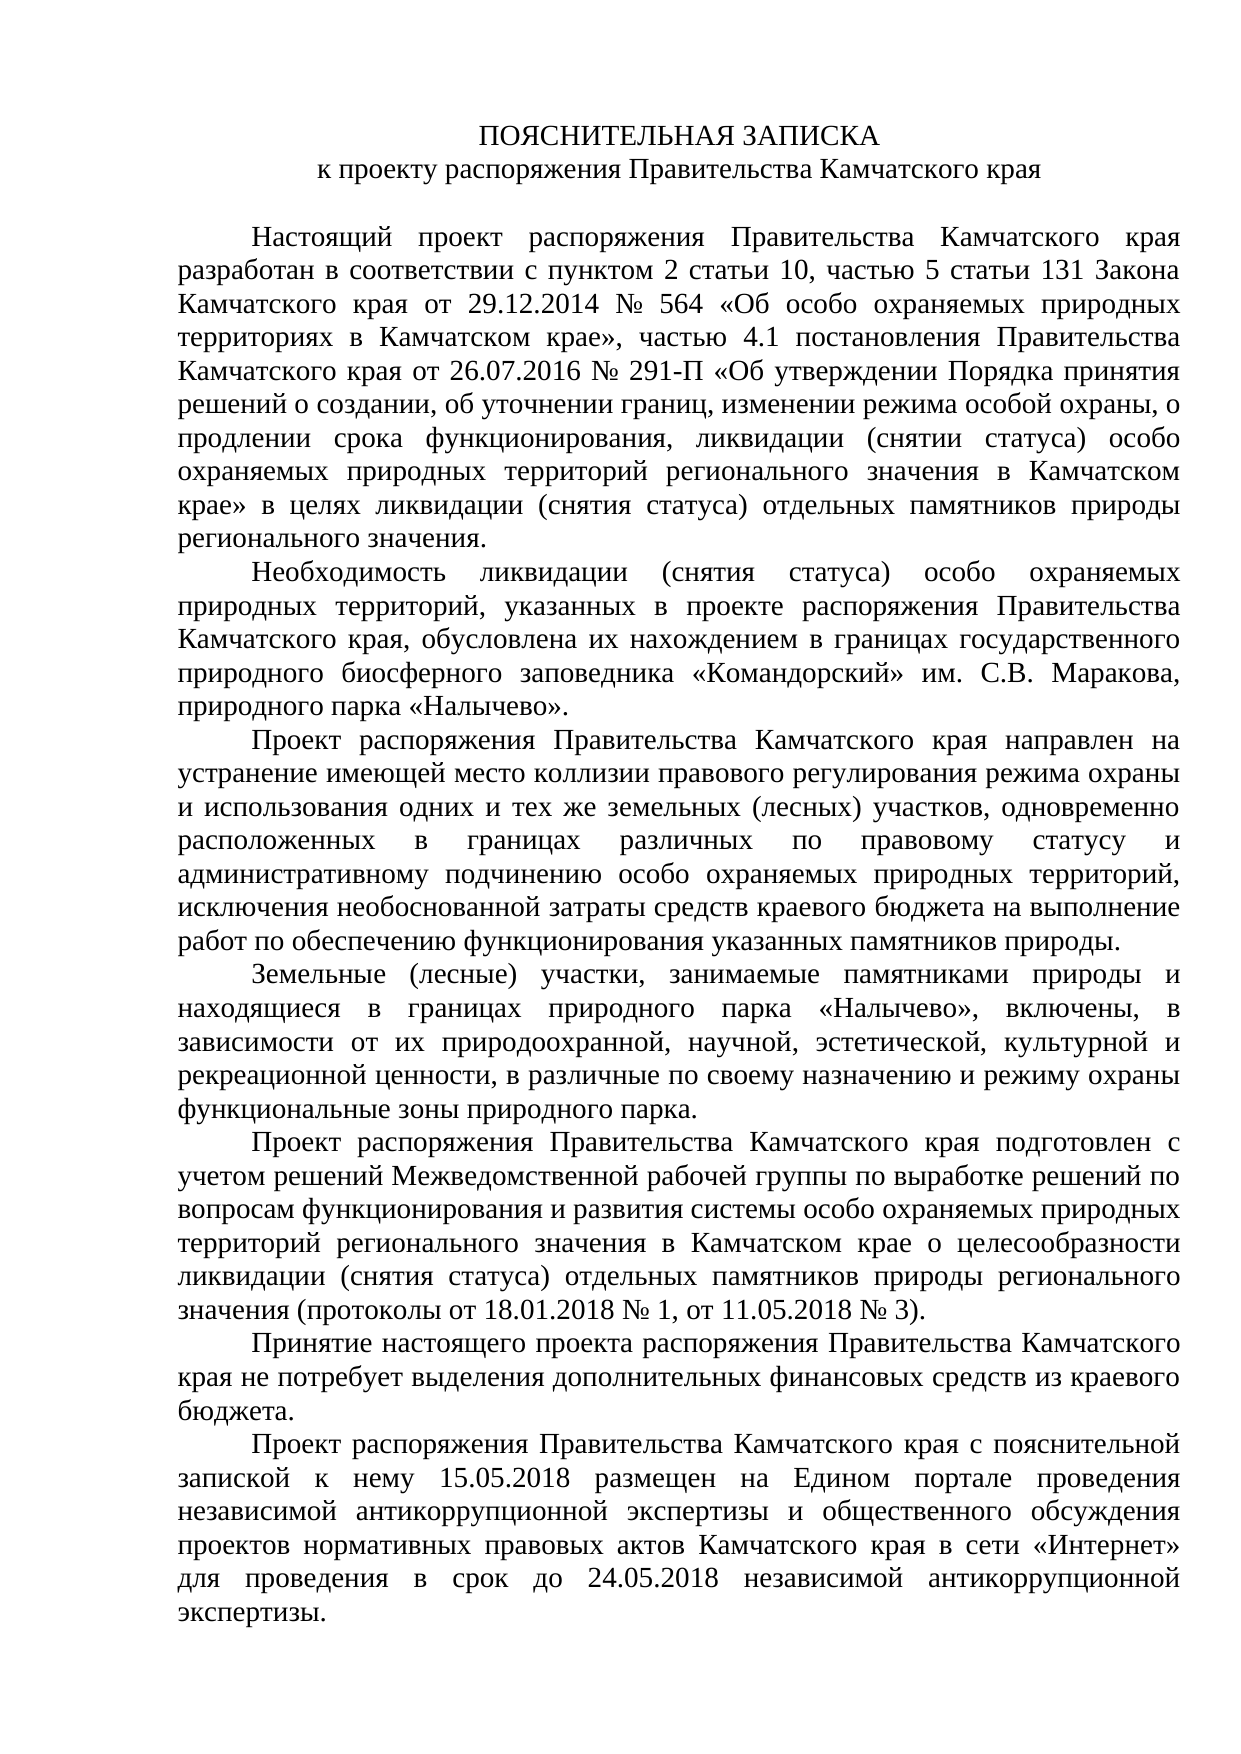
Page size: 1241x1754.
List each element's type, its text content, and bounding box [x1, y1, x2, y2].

text Проект распоряжения Правительства Камчатского края направлен на устранение имеющей место коллизии правового регулирования режима охраны и использования одних и тех же земельных (лесных) участков, одновременно расположенных в границах различных по правовому статусу и административному подчинению особо охраняемых природных территорий, исключения необоснованной затраты средств краевого бюджета на выполнение работ по обеспечению функционирования указанных памятников природы. [177, 722, 1181, 957]
text к проекту распоряжения Правительства Камчатского края [177, 152, 1181, 185]
text ПОЯСНИТЕЛЬНАЯ ЗАПИСКА [177, 118, 1181, 152]
text Проект распоряжения Правительства Камчатского края подготовлен с учетом решений Межведомственной рабочей группы по выработке решений по вопросам функционирования и развития системы особо охраняемых природных территорий регионального значения в Камчатском крае о целесообразности ликвидации (снятия статуса) отдельных памятников природы регионального значения (протоколы от 18.01.2018 № 1, от 11.05.2018 № 3). [177, 1124, 1181, 1326]
text Необходимость ликвидации (снятия статуса) особо охраняемых природных территорий, указанных в проекте распоряжения Правительства Камчатского края, обусловлена их нахождением в границах государственного природного биосферного заповедника «Командорский» им. С.В. Маракова, природного парка «Налычево». [177, 554, 1181, 722]
text Настоящий проект распоряжения Правительства Камчатского края разработан в соответствии с пунктом 2 статьи 10, частью 5 статьи 131 Закона Камчатского края от 29.12.2014 № 564 «Об особо охраняемых природных территориях в Камчатском крае», частью 4.1 постановления Правительства Камчатского края от 26.07.2016 № 291-П «Об утверждении Порядка принятия решений о создании, об уточнении границ, изменении режима особой охраны, о продлении срока функционирования, ликвидации (снятии статуса) особо охраняемых природных территорий регионального значения в Камчатском крае» в целях ликвидации (снятия статуса) отдельных памятников природы регионального значения. [177, 219, 1181, 554]
text Земельные (лесные) участки, занимаемые памятниками природы и находящиеся в границах природного парка «Налычево», включены, в зависимости от их природоохранной, научной, эстетической, культурной и рекреационной ценности, в различные по своему назначению и режиму охраны функциональные зоны природного парка. [177, 957, 1181, 1124]
text Принятие настоящего проекта распоряжения Правительства Камчатского края не потребует выделения дополнительных финансовых средств из краевого бюджета. [177, 1326, 1181, 1426]
text Проект распоряжения Правительства Камчатского края с пояснительной запиской к нему 15.05.2018 размещен на Едином портале проведения независимой антикоррупционной экспертизы и общественного обсуждения проектов нормативных правовых актов Камчатского края в сети «Интернет» для проведения в срок до 24.05.2018 независимой антикоррупционной экспертизы. [177, 1426, 1181, 1627]
